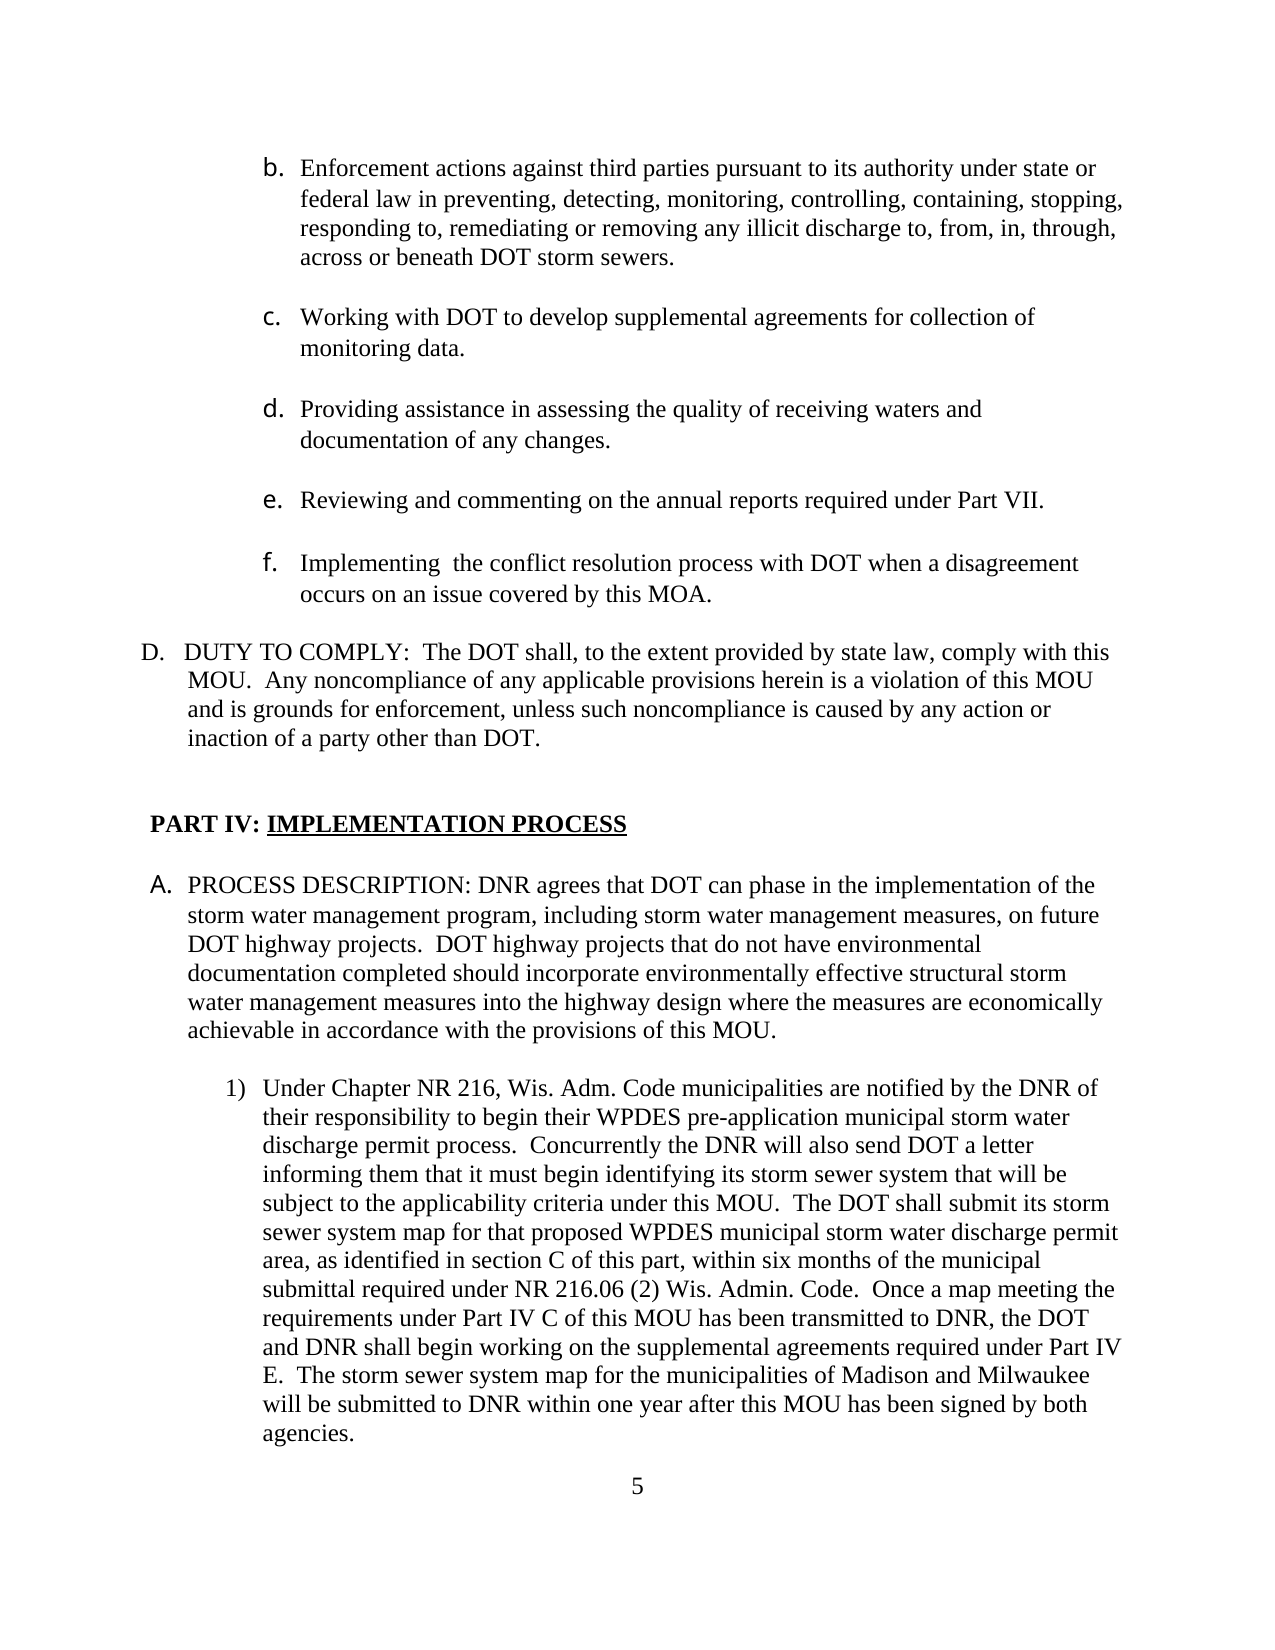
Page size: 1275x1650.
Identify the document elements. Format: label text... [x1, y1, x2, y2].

text D. DUTY TO COMPLY: The DOT shall, to the extent provided by state law, comply with this MOU. Any noncompliance of any applicable provisions herein is a violation of this MOU and is grounds for enforcement, unless such noncompliance is caused by any action or inaction of a party other than DOT. [141, 637, 1125, 752]
list PROCESS DESCRIPTION: DNR agrees that DOT can phase in the implementation of the storm water management program, including storm water management measures, on future DOT highway projects. DOT highway projects that do not have environmental documentation completed should incorporate environmentally effective structural storm water management measures into the highway design where the measures are economically achievable in accordance with the provisions of this MOU. [150, 867, 1125, 1044]
list Providing assistance in assessing the quality of receiving waters and documentation of any changes. [262, 391, 1125, 453]
list Enforcement actions against third parties pursuant to its authority under state or federal law in preventing, detecting, monitoring, controlling, containing, stopping, responding to, remediating or removing any illicit discharge to, from, in, through, across or beneath DOT storm sewers. [262, 150, 1125, 270]
list Reviewing and commenting on the annual reports required under Part VII. [262, 482, 1125, 516]
list Working with DOT to develop supplemental agreements for collection of monitoring data. [262, 299, 1125, 362]
text PART IV: IMPLEMENTATION PROCESS [150, 809, 1125, 838]
list Implementing the conflict resolution process with DOT when a disagreement occurs on an issue covered by this MOA. [262, 545, 1125, 608]
list Under Chapter NR 216, Wis. Adm. Code municipalities are notified by the DNR of their responsibility to begin their WPDES pre-application municipal storm water discharge permit process. Concurrently the DNR will also send DOT a letter informing them that it must begin identifying its storm sewer system that will be subject to the applicability criteria under this MOU. The DOT shall submit its storm sewer system map for that proposed WPDES municipal storm water discharge permit area, as identified in section C of this part, within six months of the municipal submittal required under NR 216.06 (2) Wis. Admin. Code. Once a map meeting the requirements under Part IV C of this MOU has been transmitted to DNR, the DOT and DNR shall begin working on the supplemental agreements required under Part IV E. The storm sewer system map for the municipalities of Madison and Milwaukee will be submitted to DNR within one year after this MOU has been signed by both agencies. [225, 1073, 1125, 1447]
